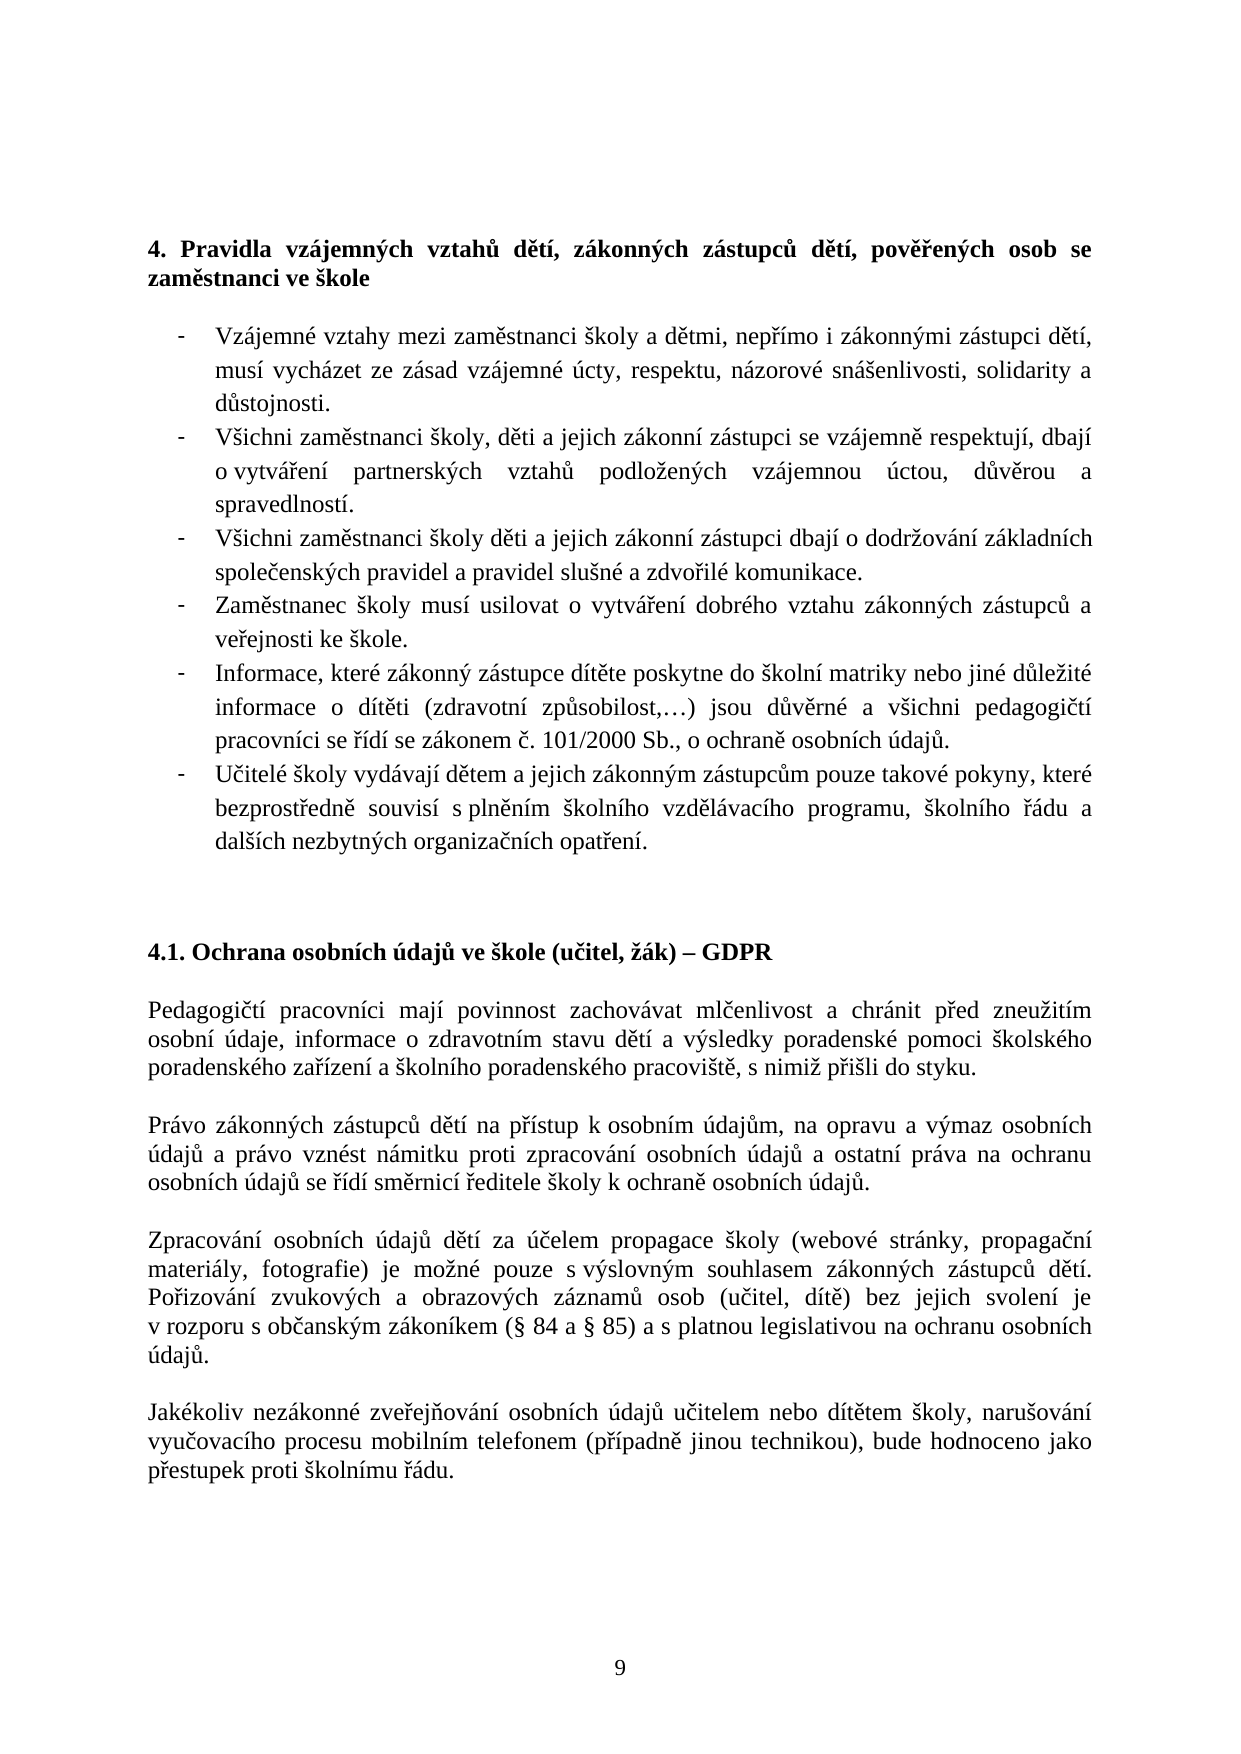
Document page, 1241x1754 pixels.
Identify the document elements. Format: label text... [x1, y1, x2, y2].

text 4. Pravidla vzájemných vztahů dětí, zákonných zástupců dětí, pověřených osob se zaměstnanci ve škole [148, 234, 1093, 291]
list Informace, které zákonný zástupce dítěte poskytne do školní matriky nebo jiné důležité informace o dítěti (zdravotní způsobilost,…) jsou důvěrné a všichni pedagogičtí pracovníci se řídí se zákonem č. 101/2000 Sb., o ochraně osobních údajů. [177, 657, 1093, 754]
text Pedagogičtí pracovníci mají povinnost zachovávat mlčenlivost a chránit před zneužitím osobní údaje, informace o zdravotním stavu dětí a výsledky poradenské pomoci školského poradenského zařízení a školního poradenského pracoviště, s nimiž přišli do styku. [148, 995, 1093, 1081]
list Učitelé školy vydávají dětem a jejich zákonným zástupcům pouze takové pokyny, které bezprostředně souvisí s plněním školního vzdělávacího programu, školního řádu a dalších nezbytných organizačních opatření. [177, 758, 1093, 855]
text Zpracování osobních údajů dětí za účelem propagace školy (webové stránky, propagační materiály, fotografie) je možné pouze s výslovným souhlasem zákonných zástupců dětí. Pořizování zvukových a obrazových záznamů osob (učitel, dítě) bez jejich svolení je v rozporu s občanským zákoníkem (§ 84 a § 85) a s platnou legislativou na ochranu osobních údajů. [148, 1225, 1093, 1369]
text 4.1. Ochrana osobních údajů ve škole (učitel, žák) – GDPR [148, 937, 1093, 966]
list Všichni zaměstnanci školy děti a jejich zákonní zástupci dbají o dodržování základních společenských pravidel a pravidel slušné a zdvořilé komunikace. [177, 522, 1093, 585]
list Zaměstnanec školy musí usilovat o vytváření dobrého vztahu zákonných zástupců a veřejnosti ke škole. [177, 589, 1093, 653]
text Právo zákonných zástupců dětí na přístup k osobním údajům, na opravu a výmaz osobních údajů a právo vznést námitku proti zpracování osobních údajů a ostatní práva na ochranu osobních údajů se řídí směrnicí ředitele školy k ochraně osobních údajů. [148, 1110, 1093, 1196]
text Jakékoliv nezákonné zveřejňování osobních údajů učitelem nebo dítětem školy, narušování vyučovacího procesu mobilním telefonem (případně jinou technikou), bude hodnoceno jako přestupek proti školnímu řádu. [148, 1397, 1093, 1484]
list Vzájemné vztahy mezi zaměstnanci školy a dětmi, nepřímo i zákonnými zástupci dětí, musí vycházet ze zásad vzájemné úcty, respektu, názorové snášenlivosti, solidarity a důstojnosti. [177, 320, 1093, 417]
list Všichni zaměstnanci školy, děti a jejich zákonní zástupci se vzájemně respektují, dbají o vytváření partnerských vztahů podložených vzájemnou úctou, důvěrou a spravedlností. [177, 421, 1093, 517]
